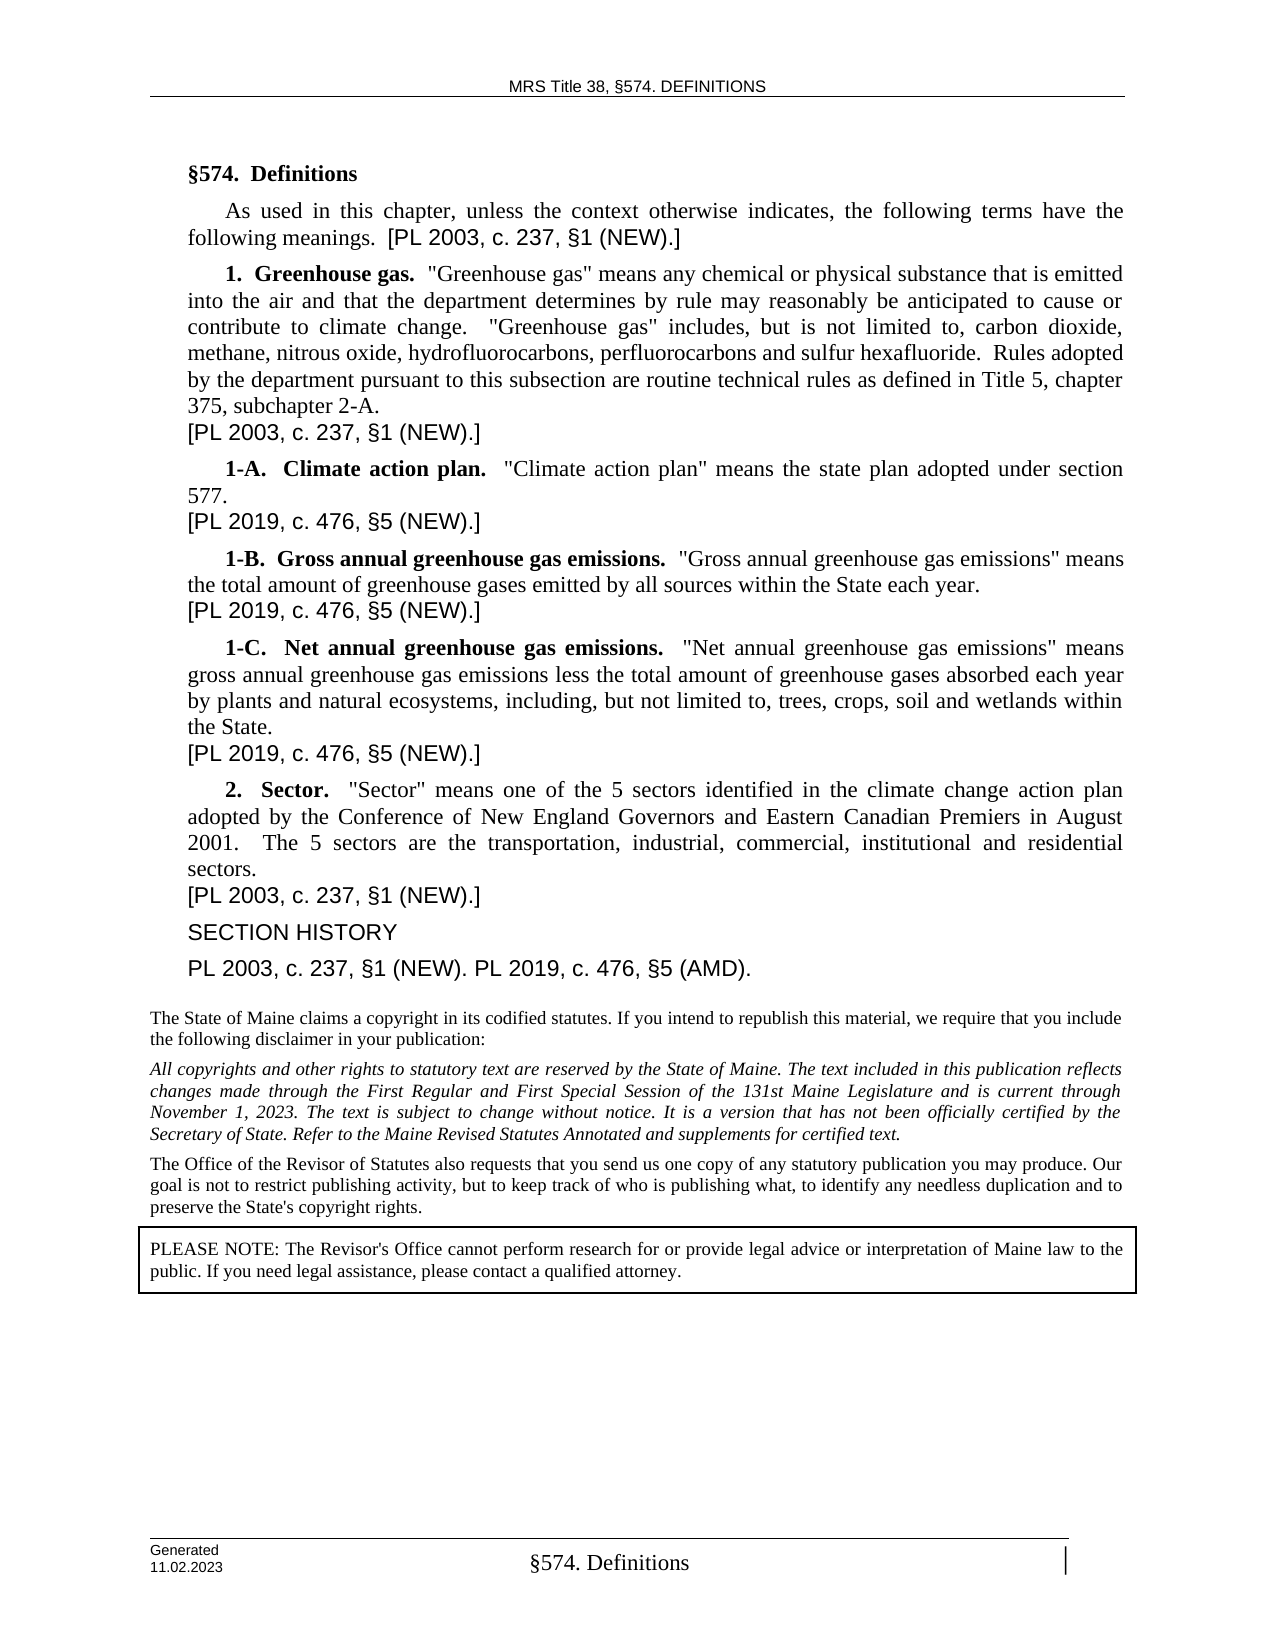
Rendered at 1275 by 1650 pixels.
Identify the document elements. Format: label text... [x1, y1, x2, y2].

text 1-A. Climate action plan. "Climate action plan" means the state plan adopted under section 577. [187, 455, 1125, 508]
text PL 2003, c. 237, §1 (NEW). PL 2019, c. 476, §5 (AMD). [187, 955, 1125, 982]
text [PL 2019, c. 476, §5 (NEW).] [187, 508, 1125, 534]
text [PL 2019, c. 476, §5 (NEW).] [187, 597, 1125, 624]
text [PL 2019, c. 476, §5 (NEW).] [187, 740, 1125, 766]
text 1. Greenhouse gas. "Greenhouse gas" means any chemical or physical substance that is emitted into the air and that the department determines by rule may reasonably be anticipated to cause or contribute to climate change. "Greenhouse gas" includes, but is not limited to, carbon dioxide, methane, nitrous oxide, hydrofluorocarbons, perfluorocarbons and sulfur hexafluoride. Rules adopted by the department pursuant to this subsection are routine technical rules as defined in Title 5, chapter 375, subchapter 2‑A. [187, 260, 1125, 418]
text §574. Definitions [187, 160, 1125, 187]
text The State of Maine claims a copyright in its codified statutes. If you intend to republish this material, we require that you include the following disclaimer in your publication: [150, 1007, 1125, 1050]
text 1-C. Net annual greenhouse gas emissions. "Net annual greenhouse gas emissions" means gross annual greenhouse gas emissions less the total amount of greenhouse gases absorbed each year by plants and natural ecosystems, including, but not limited to, trees, crops, soil and wetlands within the State. [187, 634, 1125, 740]
text [PL 2003, c. 237, §1 (NEW).] [187, 418, 1125, 445]
text 1-B. Gross annual greenhouse gas emissions. "Gross annual greenhouse gas emissions" means the total amount of greenhouse gases emitted by all sources within the State each year. [187, 545, 1125, 597]
text As used in this chapter, unless the context otherwise indicates, the following terms have the following meanings. [PL 2003, c. 237, §1 (NEW).] [187, 197, 1125, 250]
text [PL 2003, c. 237, §1 (NEW).] [187, 882, 1125, 908]
text PLEASE NOTE: The Revisor's Office cannot perform research for or provide legal advice or interpretation of Maine law to the public. If you need legal assistance, please contact a qualified attorney. [140, 1228, 1135, 1292]
text The Office of the Revisor of Statutes also requests that you send us one copy of any statutory publication you may produce. Our goal is not to restrict publishing activity, but to keep track of who is publishing what, to identify any needless duplication and to preserve the State's copyright rights. [150, 1153, 1125, 1217]
text All copyrights and other rights to statutory text are reserved by the State of Maine. The text included in this publication reflects changes made through the First Regular and First Special Session of the 131st Maine Legislature and is current through November 1, 2023 . The text is subject to change without notice. It is a version that has not been officially certified by the Secretary of State. Refer to the Maine Revised Statutes Annotated and supplements for certified text. [150, 1058, 1125, 1144]
text SECTION HISTORY [187, 919, 1125, 945]
text 2. Sector. "Sector" means one of the 5 sectors identified in the climate change action plan adopted by the Conference of New England Governors and Eastern Canadian Premiers in August 2001. The 5 sectors are the transportation, industrial, commercial, institutional and residential sectors. [187, 776, 1125, 882]
